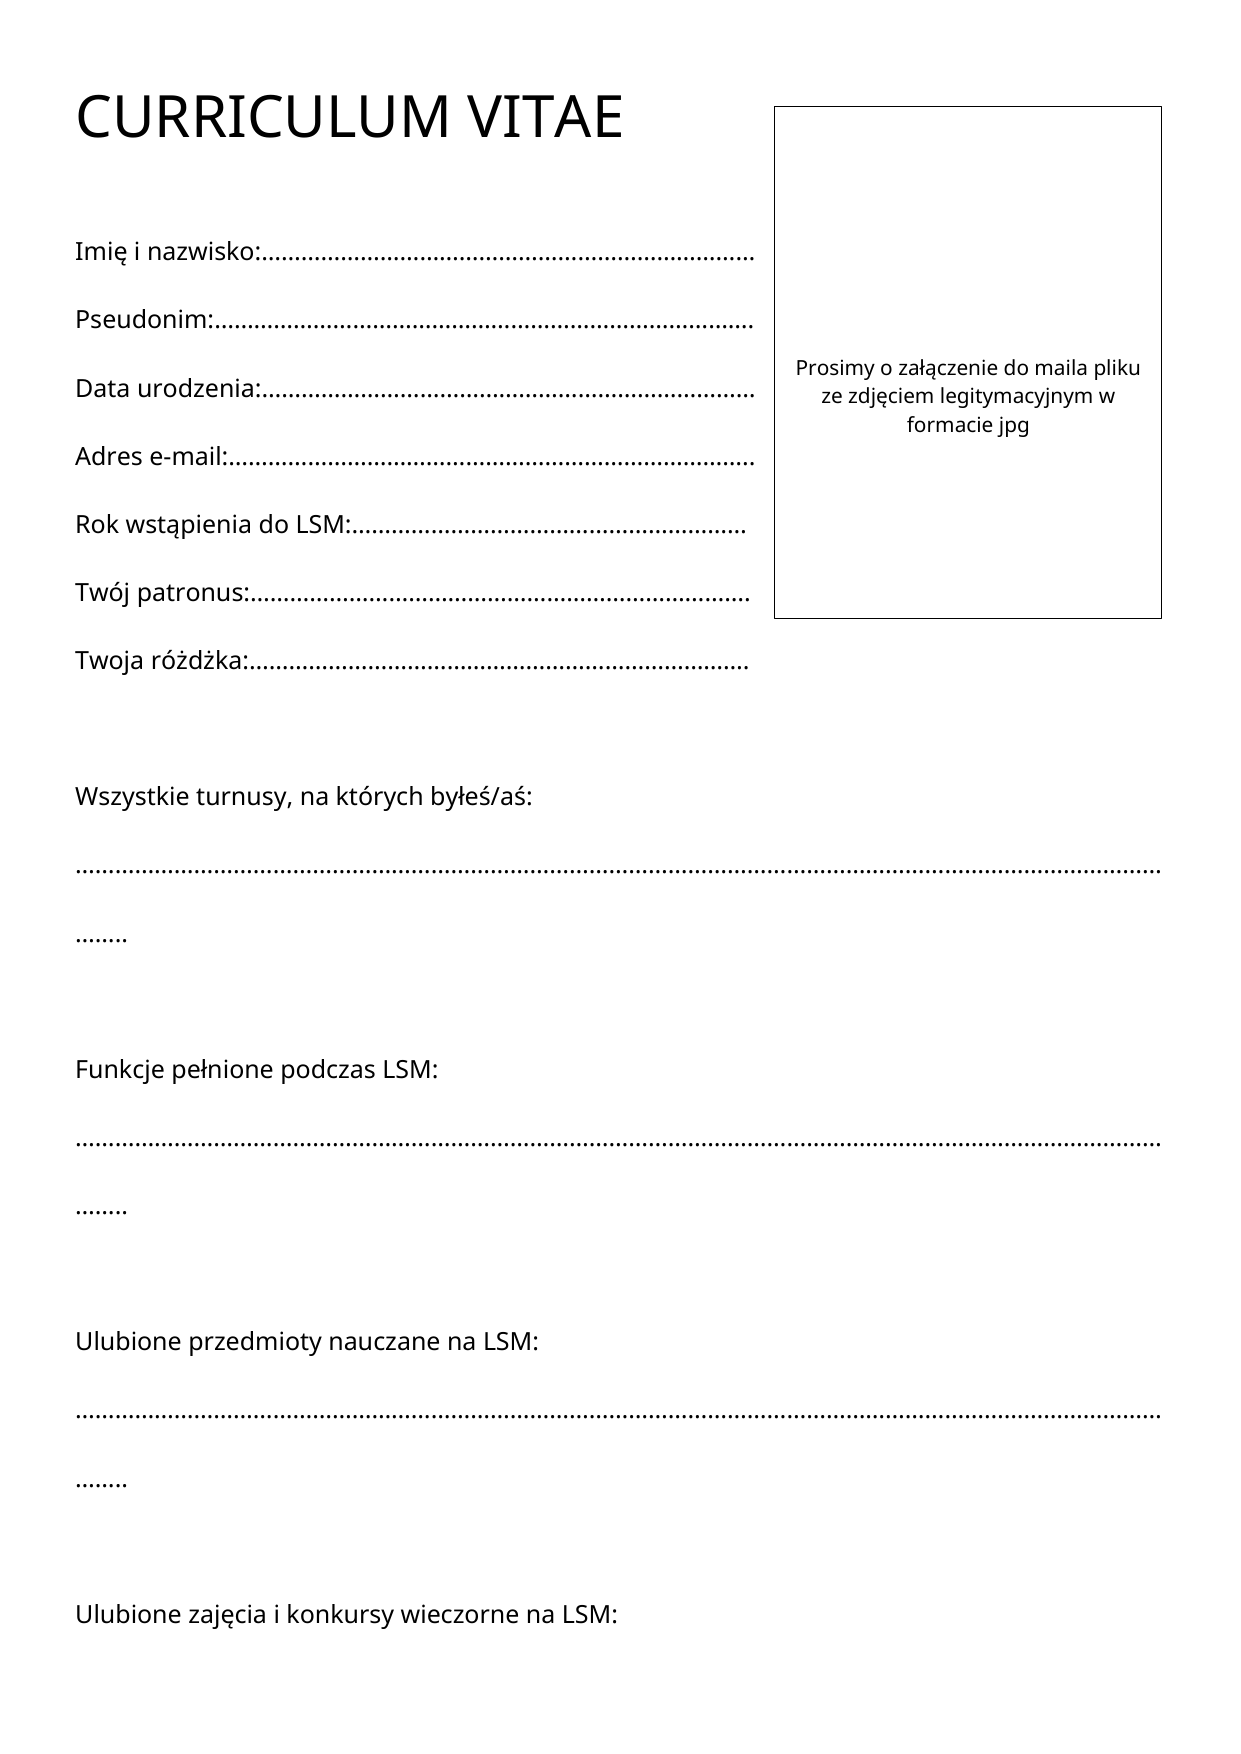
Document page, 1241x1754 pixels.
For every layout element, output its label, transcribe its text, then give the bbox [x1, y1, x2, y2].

text Adres e-mail:…………………………………………………………………….. [75, 438, 774, 472]
text Wszystkie turnusy, na których byłeś/aś: [75, 779, 1165, 813]
text Imię i nazwisko:………………………………………………………………… [75, 234, 774, 268]
text Data urodzenia:………………………………………………………………… [75, 370, 774, 404]
text ……………………………………………………………………………………………………………………………………………………….. [75, 1119, 1165, 1222]
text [75, 1392, 1165, 1494]
text Ulubione zajęcia i konkursy wieczorne na LSM: [75, 1596, 1165, 1631]
text Funkcje pełnione podczas LSM: [75, 1051, 1165, 1086]
text Twoja różdżka:…………………………………………………………………. [75, 643, 1165, 677]
text Rok wstąpienia do LSM:…………………………………………………… [75, 506, 774, 541]
text Ulubione przedmioty nauczane na LSM: [75, 1324, 1165, 1358]
text Pseudonim:………………………………………………………………………. [75, 302, 774, 336]
text CURRICULUM VITAE [75, 75, 1165, 154]
text Twój patronus:…………………………………………………………………. [75, 574, 774, 609]
text ……………………………………………………………………………………………………………………………………………………….. [75, 847, 1165, 949]
